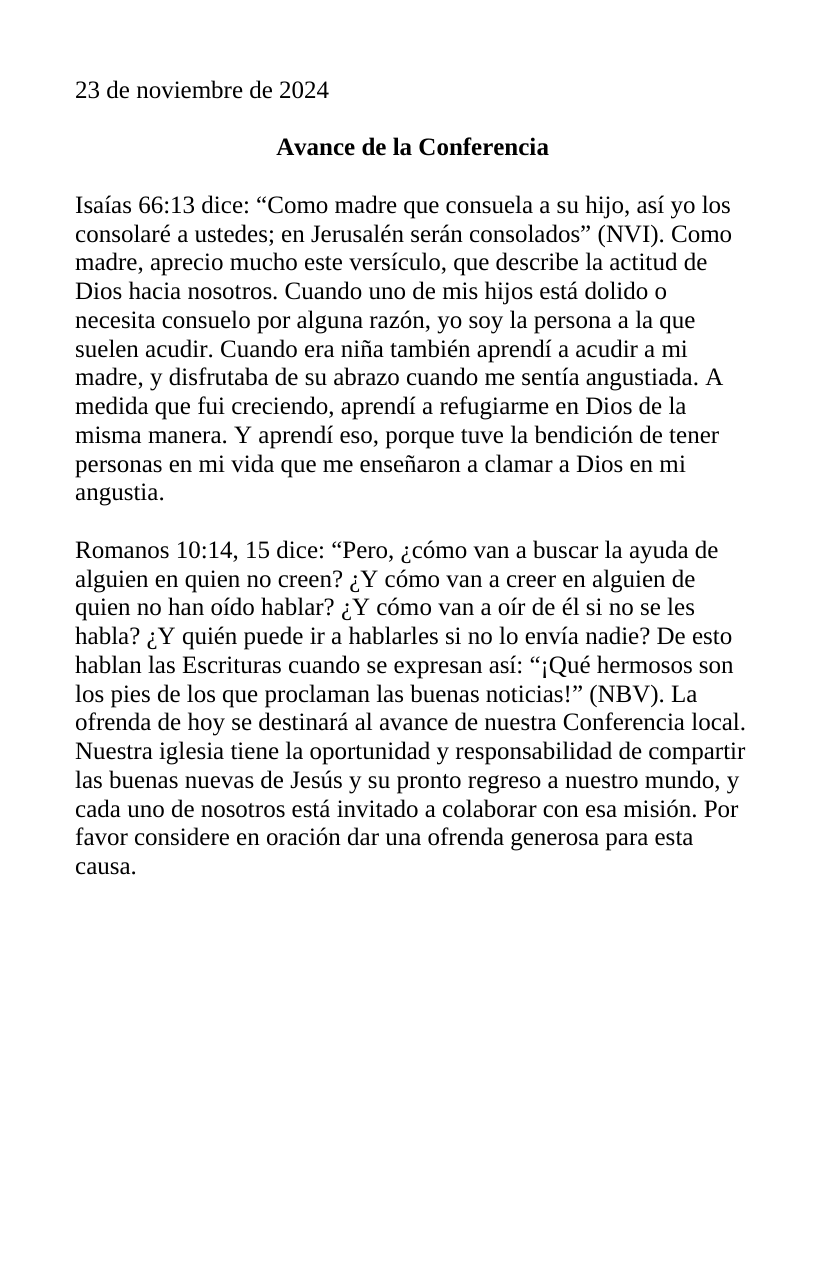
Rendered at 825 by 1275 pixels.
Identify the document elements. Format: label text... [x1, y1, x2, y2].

text Romanos 10:14, 15 dice: “Pero, ¿cómo van a buscar la ayuda de alguien en quien no creen? ¿Y cómo van a creer en alguien de quien no han oído hablar? ¿Y cómo van a oír de él si no se les habla? ¿Y quién puede ir a hablarles si no lo envía nadie? De esto hablan las Escrituras cuando se expresan así: “¡Qué hermosos son los pies de los que proclaman las buenas noticias!” (NBV). La ofrenda de hoy se destinará al avance de nuestra Conferencia local. Nuestra iglesia tiene la oportunidad y responsabilidad de compartir las buenas nuevas de Jesús y su pronto regreso a nuestro mundo, y cada uno de nosotros está invitado a colaborar con esa misión. Por favor considere en oración dar una ofrenda generosa para esta causa. [75, 535, 750, 880]
text Avance de la Conferencia [75, 132, 750, 161]
text Isaías 66:13 dice: “Como madre que consuela a su hijo, así yo los consolaré a ustedes; en Jerusalén serán consolados” (NVI). Como madre, aprecio mucho este versículo, que describe la actitud de Dios hacia nosotros. Cuando uno de mis hijos está dolido o necesita consuelo por alguna razón, yo soy la persona a la que suelen acudir. Cuando era niña también aprendí a acudir a mi madre, y disfrutaba de su abrazo cuando me sentía angustiada. A medida que fui creciendo, aprendí a refugiarme en Dios de la misma manera. Y aprendí eso, porque tuve la bendición de tener personas en mi vida que me enseñaron a clamar a Dios en mi angustia. [75, 190, 750, 506]
text 23 de noviembre de 2024 [75, 75, 750, 104]
